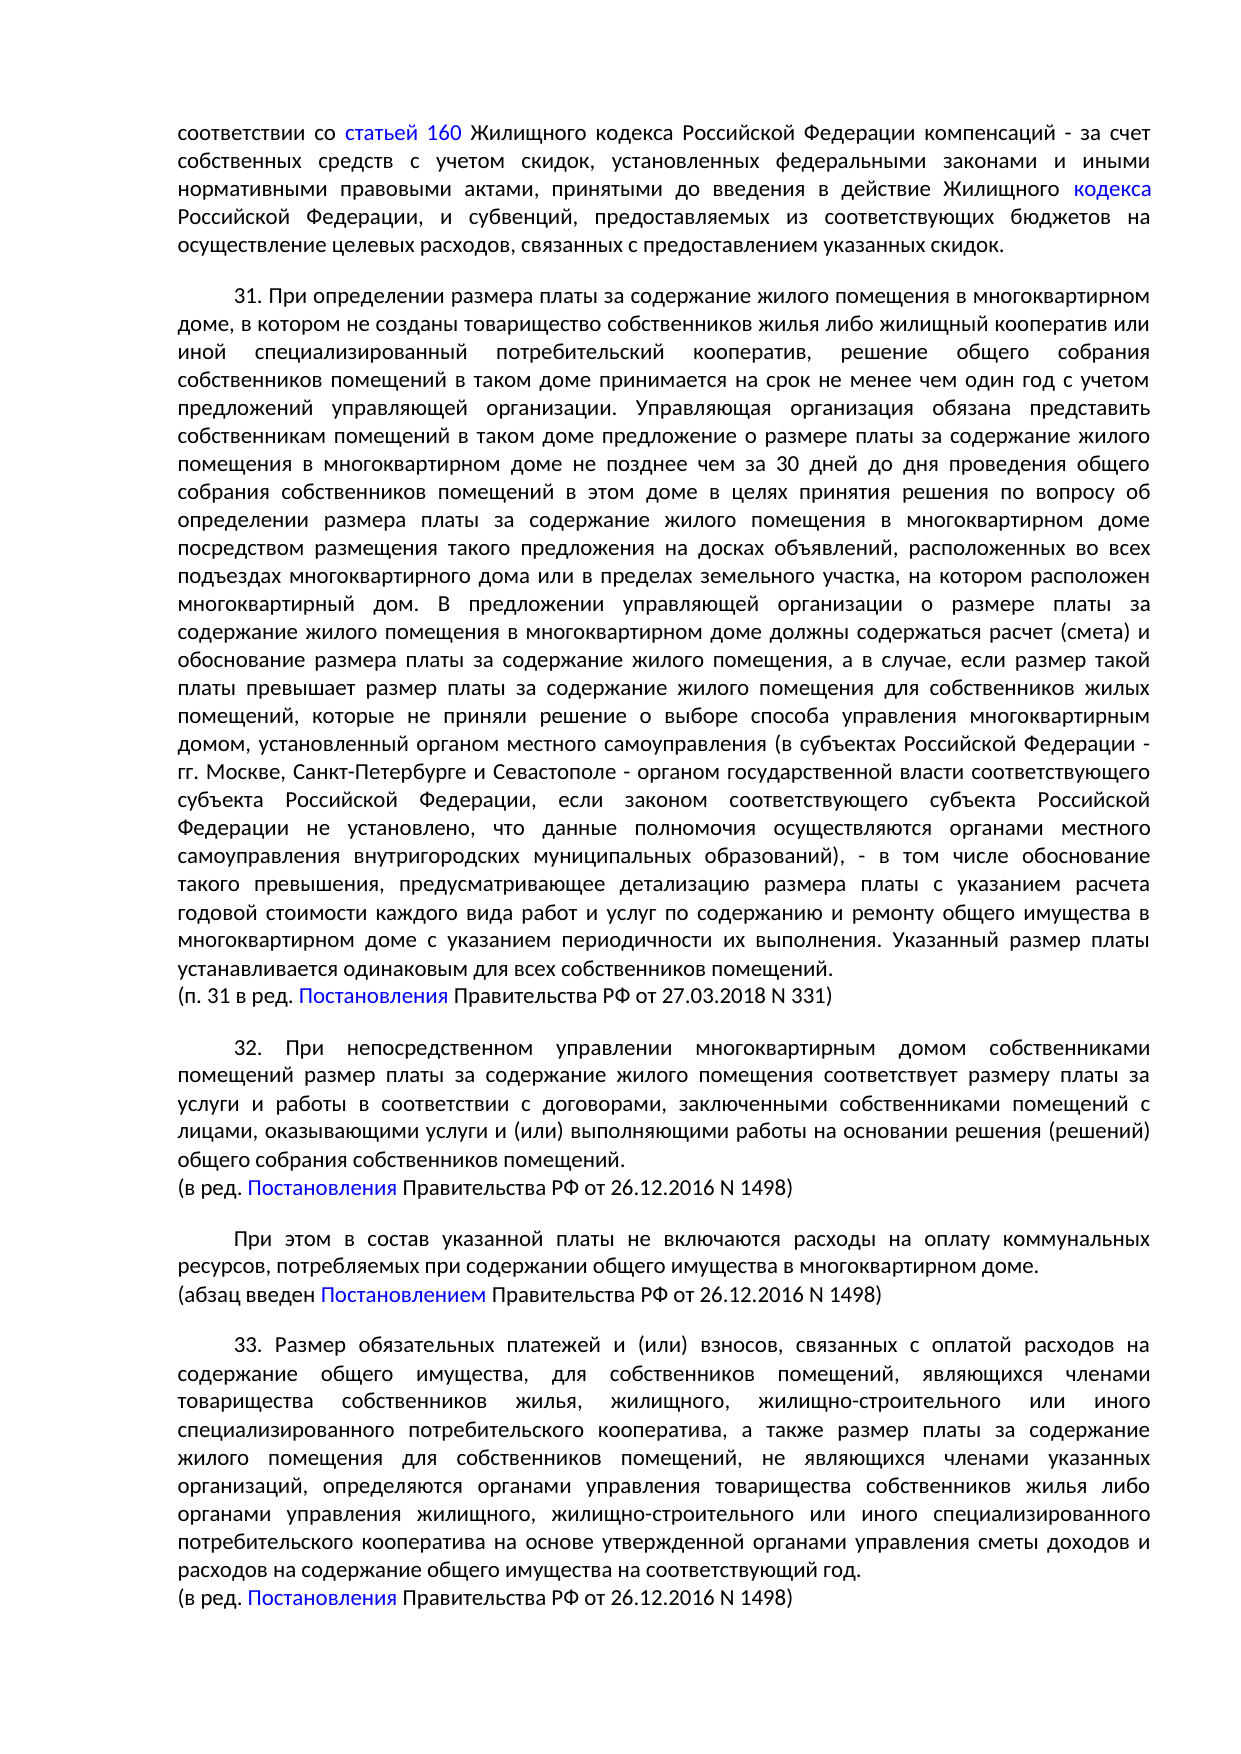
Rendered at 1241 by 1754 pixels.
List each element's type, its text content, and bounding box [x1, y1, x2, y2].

text (абзац введен Постановлением Правительства РФ от 26.12.2016 N 1498) [177, 1280, 1152, 1308]
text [177, 118, 1152, 258]
text (п. 31 в ред. Постановления Правительства РФ от 27.03.2018 N 331) [177, 982, 1152, 1010]
text 33. Размер обязательных платежей и (или) взносов, связанных с оплатой расходов на содержание общего имущества, для собственников помещений, являющихся членами товарищества собственников жилья, жилищного, жилищно-строительного или иного специализированного потребительского кооператива, а также размер платы за содержание жилого помещения для собственников помещений, не являющихся членами указанных организаций, определяются органами управления товарищества собственников жилья либо органами управления жилищного, жилищно-строительного или иного специализированного потребительского кооператива на основе утвержденной органами управления сметы доходов и расходов на содержание общего имущества на соответствующий год. [177, 1331, 1152, 1583]
text (в ред. Постановления Правительства РФ от 26.12.2016 N 1498) [177, 1173, 1152, 1201]
text 32. При непосредственном управлении многоквартирным домом собственниками помещений размер платы за содержание жилого помещения соответствует размеру платы за услуги и работы в соответствии с договорами, заключенными собственниками помещений с лицами, оказывающими услуги и (или) выполняющими работы на основании решения (решений) общего собрания собственников помещений. [177, 1033, 1152, 1173]
text (в ред. Постановления Правительства РФ от 26.12.2016 N 1498) [177, 1583, 1152, 1611]
text При этом в состав указанной платы не включаются расходы на оплату коммунальных ресурсов, потребляемых при содержании общего имущества в многоквартирном доме. [177, 1224, 1152, 1280]
text 31. При определении размера платы за содержание жилого помещения в многоквартирном доме, в котором не созданы товарищество собственников жилья либо жилищный кооператив или иной специализированный потребительский кооператив, решение общего собрания собственников помещений в таком доме принимается на срок не менее чем один год с учетом предложений управляющей организации. Управляющая организация обязана представить собственникам помещений в таком доме предложение о размере платы за содержание жилого помещения в многоквартирном доме не позднее чем за 30 дней до дня проведения общего собрания собственников помещений в этом доме в целях принятия решения по вопросу об определении размера платы за содержание жилого помещения в многоквартирном доме посредством размещения такого предложения на досках объявлений, расположенных во всех подъездах многоквартирного дома или в пределах земельного участка, на котором расположен многоквартирный дом. В предложении управляющей организации о размере платы за содержание жилого помещения в многоквартирном доме должны содержаться расчет (смета) и обоснование размера платы за содержание жилого помещения, а в случае, если размер такой платы превышает размер платы за содержание жилого помещения для собственников жилых помещений, которые не приняли решение о выборе способа управления многоквартирным домом, установленный органом местного самоуправления (в субъектах Российской Федерации - гг. Москве, Санкт-Петербурге и Севастополе - органом государственной власти соответствующего субъекта Российской Федерации, если законом соответствующего субъекта Российской Федерации не установлено, что данные полномочия осуществляются органами местного самоуправления внутригородских муниципальных образований), - в том числе обоснование такого превышения, предусматривающее детализацию размера платы с указанием расчета годовой стоимости каждого вида работ и услуг по содержанию и ремонту общего имущества в многоквартирном доме с указанием периодичности их выполнения. Указанный размер платы устанавливается одинаковым для всех собственников помещений. [177, 281, 1152, 982]
